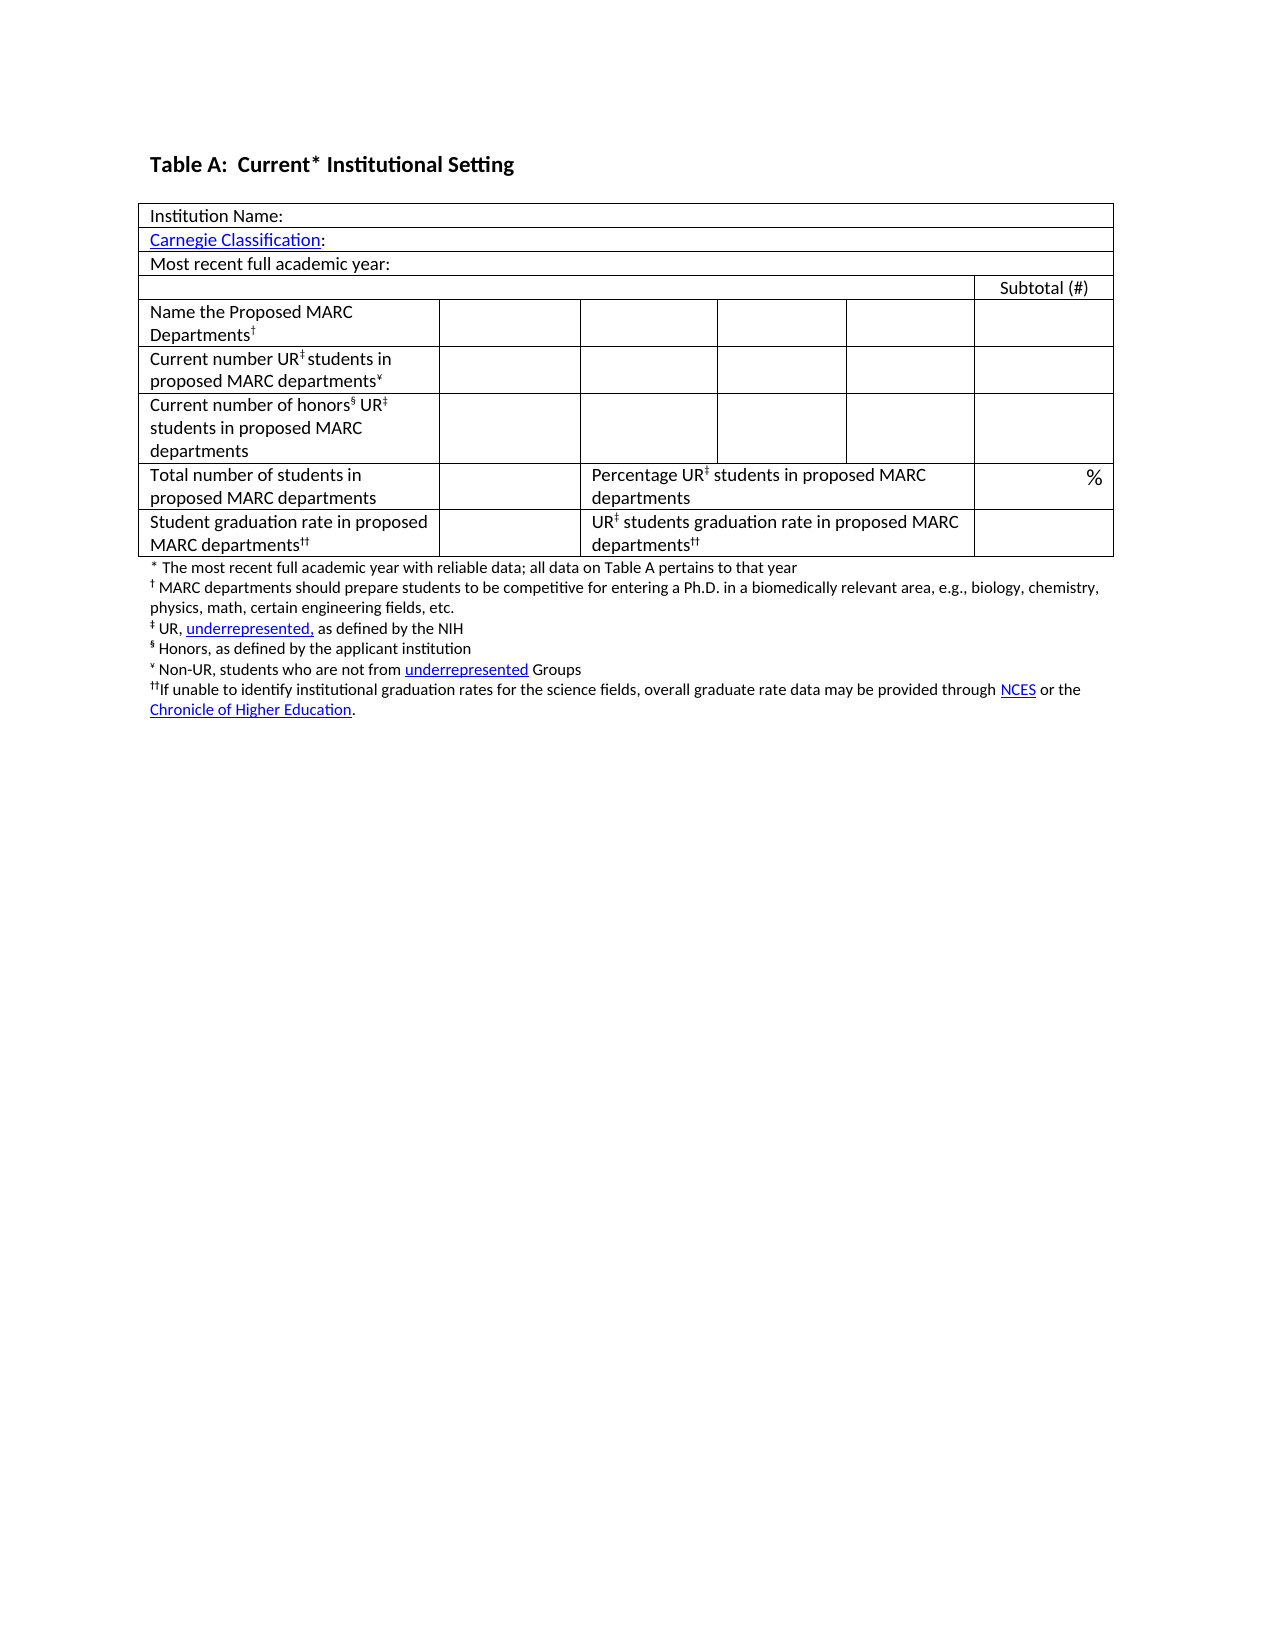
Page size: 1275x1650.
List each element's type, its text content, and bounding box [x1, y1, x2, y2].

table_cell Carnegie Classification: [139, 228, 1113, 251]
list ¥ Non-UR, students who are not from underrepresented Groups [150, 659, 1125, 679]
table_cell UR‡ students graduation rate in proposed MARC departments†† [581, 510, 974, 556]
table_cell Current number UR‡ students in proposed MARC departments¥ [139, 347, 439, 393]
table_cell [440, 510, 580, 556]
table_cell Total number of students in proposed MARC departments [139, 464, 439, 509]
table_cell [847, 347, 974, 393]
table_cell Current number of honors§ UR‡ students in proposed MARC departments [139, 394, 439, 462]
table_cell Name the Proposed MARC Departments† [139, 300, 439, 346]
table_cell [847, 300, 974, 346]
table_cell [847, 394, 974, 462]
table_header Institution Name: [139, 204, 1113, 227]
table_cell [975, 300, 1113, 346]
table_cell [440, 347, 580, 393]
list † MARC departments should prepare students to be competitive for entering a Ph.D. in a biomedically relevant area, e.g., biology, chemistry, physics, math, certain engineering fields, etc. [150, 577, 1125, 618]
table_cell [718, 394, 846, 462]
table_cell [975, 394, 1113, 462]
table_cell [440, 300, 580, 346]
list ‡ UR, underrepresented, as defined by the NIH [150, 618, 1125, 638]
table_cell Most recent full academic year: [139, 252, 1113, 275]
table_cell [581, 394, 717, 462]
table_cell [718, 300, 846, 346]
table_cell [139, 276, 974, 299]
table_cell [581, 347, 717, 393]
list § Honors, as defined by the applicant institution [150, 638, 1125, 659]
table_cell [975, 510, 1113, 556]
table_cell [440, 394, 580, 462]
table_cell [440, 464, 580, 509]
table_cell % [975, 464, 1113, 509]
list * The most recent full academic year with reliable data; all data on Table A pertains to that year [150, 557, 1125, 577]
table_cell Student graduation rate in proposed MARC departments†† [139, 510, 439, 556]
table_cell Subtotal (#) [975, 276, 1113, 299]
table_cell Percentage UR‡ students in proposed MARC departments [581, 464, 974, 509]
list ††If unable to identify institutional graduation rates for the science fields, overall graduate rate data may be provided through NCES or the Chronicle of Higher Education. [150, 679, 1125, 720]
table_cell [718, 347, 846, 393]
table_cell [581, 300, 717, 346]
table_cell [975, 347, 1113, 393]
text Table A: Current* Institutional Setting [150, 150, 1125, 178]
